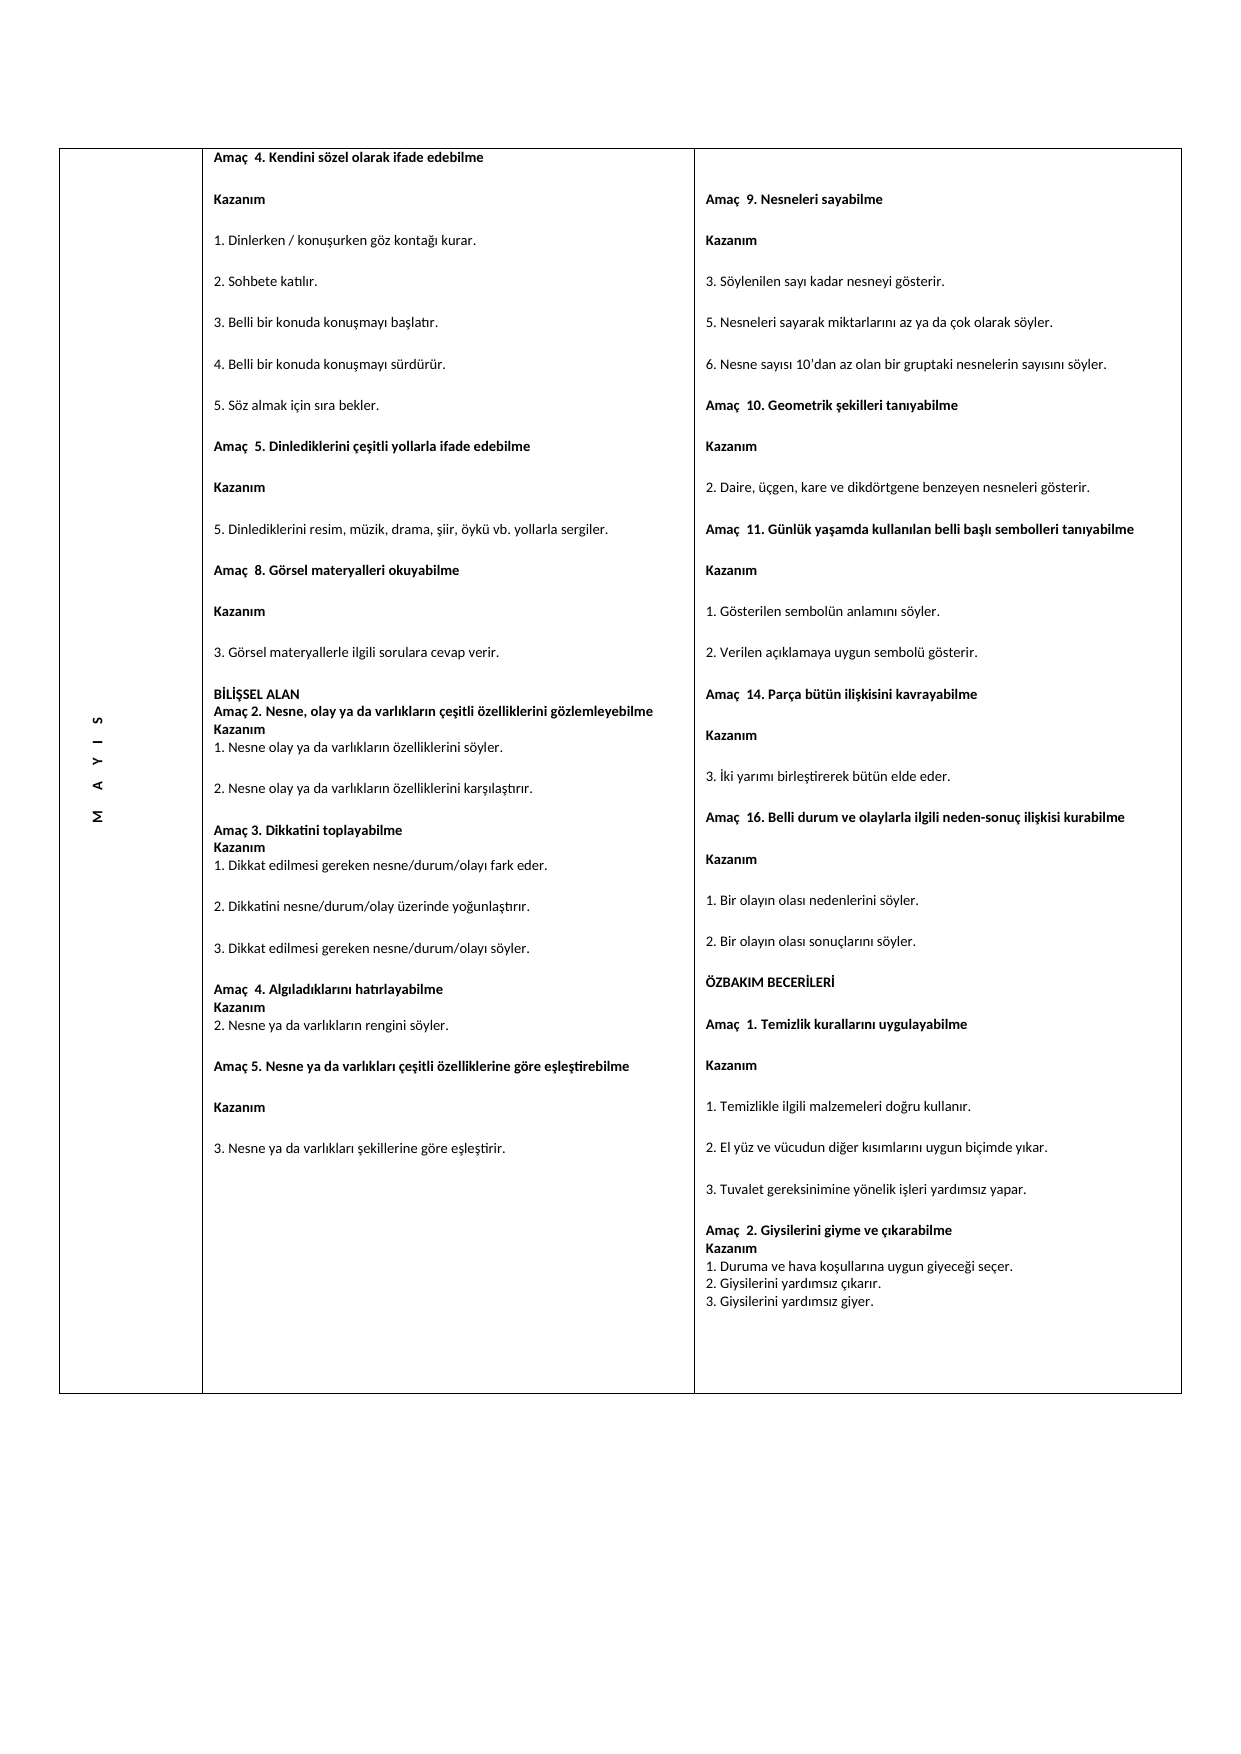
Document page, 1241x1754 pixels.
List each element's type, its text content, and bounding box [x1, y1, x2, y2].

table_header Amaç 4. Kendini sözel olarak ifade edebilme Kazanım 1. Dinlerken / konuşurken göz kontağı kurar. 2. Sohbete katılır. 3. Belli bir konuda konuşmayı başlatır. 4. Belli bir konuda konuşmayı sürdürür. 5. Söz almak için sıra bekler. Amaç 5. Dinlediklerini çeşitli yollarla ifade edebilme Kazanım 5. Dinlediklerini resim, müzik, drama, şiir, öykü vb. yollarla sergiler. Amaç 8. Görsel materyalleri okuyabilme Kazanım 3. Görsel materyallerle ilgili sorulara cevap verir. BİLİŞSEL ALAN Amaç 2. Nesne, olay ya da varlıkların çeşitli özelliklerini gözlemleyebilme Kazanım 1. Nesne olay ya da varlıkların özelliklerini söyler. 2. Nesne olay ya da varlıkların özelliklerini karşılaştırır. Amaç 3. Dikkatini toplayabilme Kazanım 1. Dikkat edilmesi gereken nesne/durum/olayı fark eder. 2. Dikkatini nesne/durum/olay üzerinde yoğunlaştırır. 3. Dikkat edilmesi gereken nesne/durum/olayı söyler. Amaç 4. Algıladıklarını hatırlayabilme Kazanım 2. Nesne ya da varlıkların rengini söyler. Amaç 5. Nesne ya da varlıkları çeşitli özelliklerine göre eşleştirebilme Kazanım 3. Nesne ya da varlıkları şekillerine göre eşleştirir. [203, 149, 694, 1393]
table_header M A Y I S [60, 149, 202, 1393]
table_header Amaç 9. Nesneleri sayabilme Kazanım 3. Söylenilen sayı kadar nesneyi gösterir. 5. Nesneleri sayarak miktarlarını az ya da çok olarak söyler. 6. Nesne sayısı 10’dan az olan bir gruptaki nesnelerin sayısını söyler. Amaç 10. Geometrik şekilleri tanıyabilme Kazanım 2. Daire, üçgen, kare ve dikdörtgene benzeyen nesneleri gösterir. Amaç 11. Günlük yaşamda kullanılan belli başlı sembolleri tanıyabilme Kazanım 1. Gösterilen sembolün anlamını söyler. 2. Verilen açıklamaya uygun sembolü gösterir. Amaç 14. Parça bütün ilişkisini kavrayabilme Kazanım 3. İki yarımı birleştirerek bütün elde eder. Amaç 16. Belli durum ve olaylarla ilgili neden-sonuç ilişkisi kurabilme Kazanım 1. Bir olayın olası nedenlerini söyler. 2. Bir olayın olası sonuçlarını söyler. ÖZBAKIM BECERİLERİ Amaç 1. Temizlik kurallarını uygulayabilme Kazanım 1. Temizlikle ilgili malzemeleri doğru kullanır. 2. El yüz ve vücudun diğer kısımlarını uygun biçimde yıkar. 3. Tuvalet gereksinimine yönelik işleri yardımsız yapar. Amaç 2. Giysilerini giyme ve çıkarabilme Kazanım 1. Duruma ve hava koşullarına uygun giyeceği seçer. 2. Giysilerini yardımsız çıkarır. 3. Giysilerini yardımsız giyer. [695, 149, 1181, 1393]
